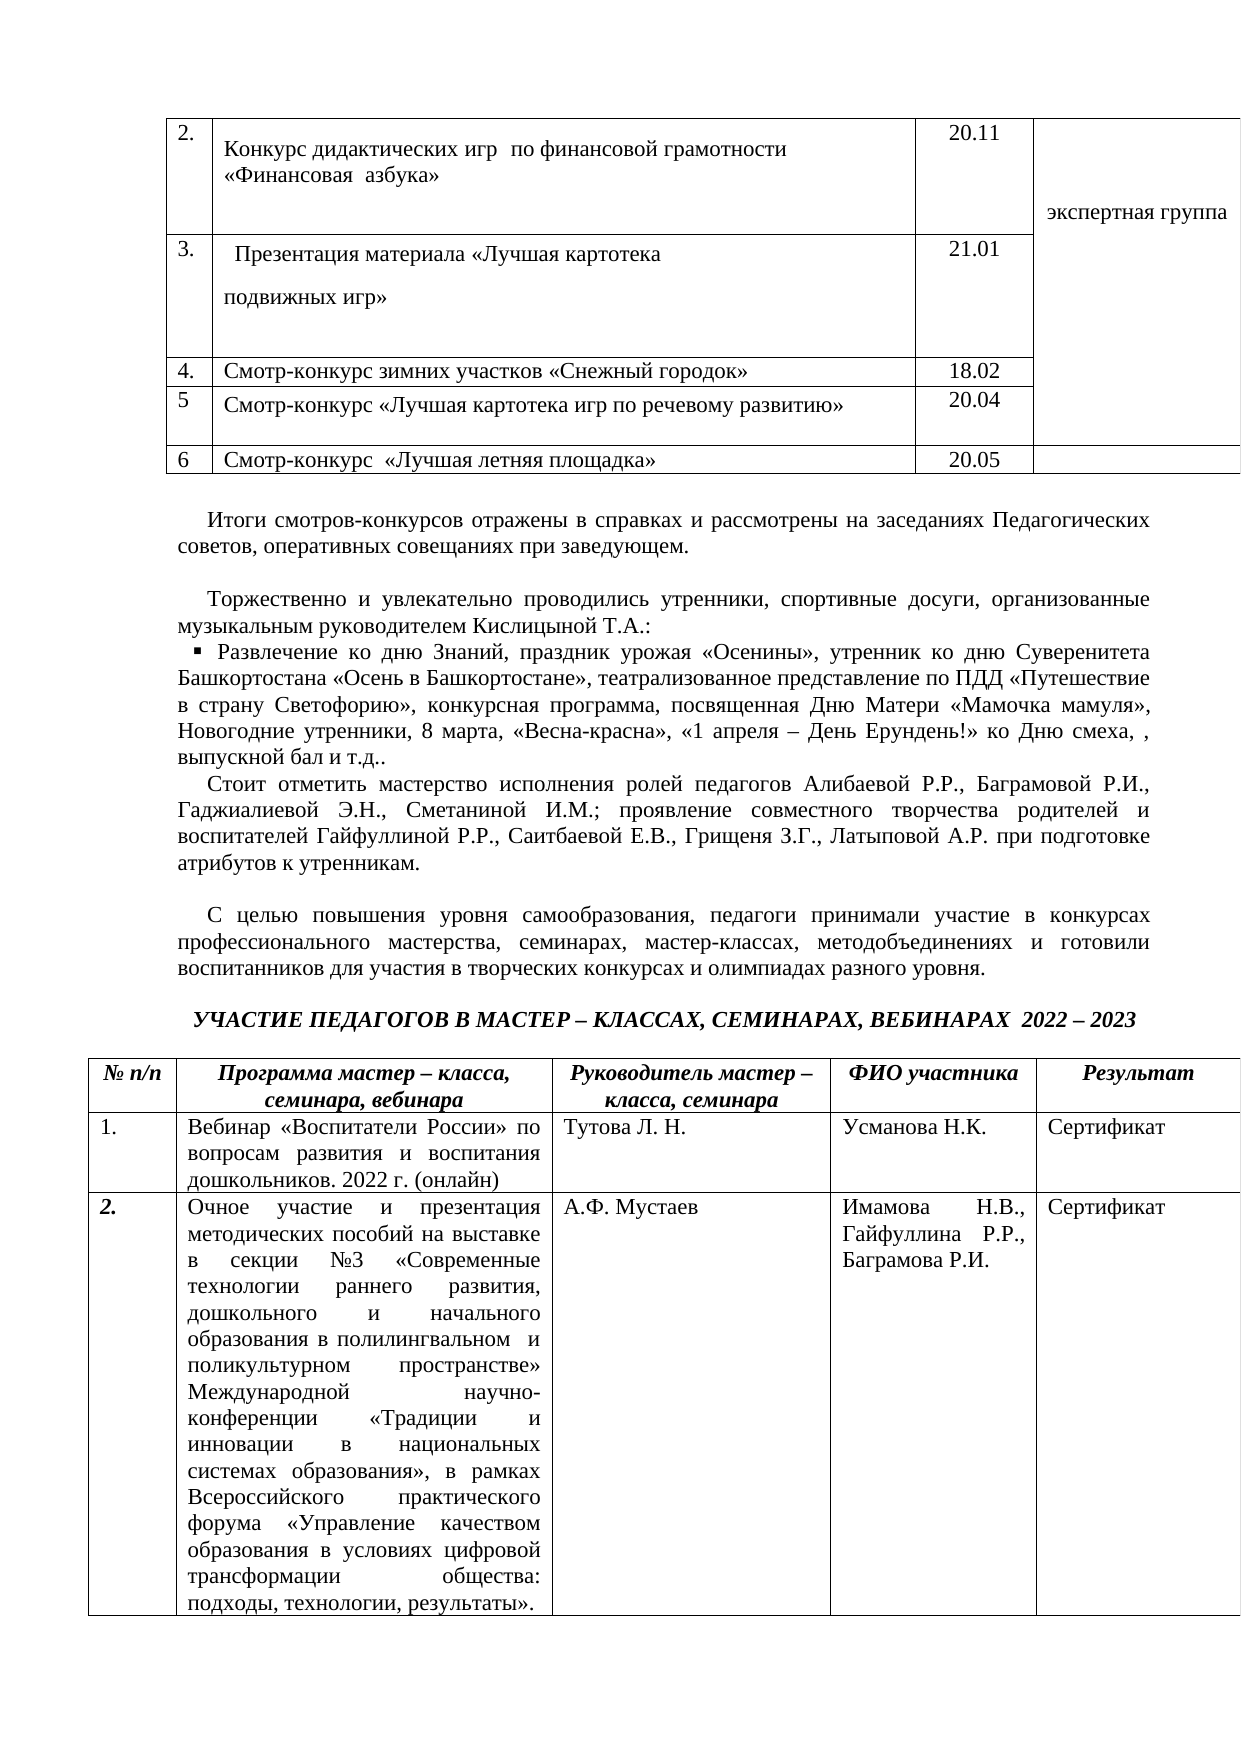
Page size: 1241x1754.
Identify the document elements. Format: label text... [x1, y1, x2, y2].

table_cell 5 [167, 387, 212, 445]
table_cell Презентация материала «Лучшая картотека подвижных игр» [213, 235, 915, 357]
table_cell 3. [167, 235, 212, 357]
table_cell 6 [167, 446, 212, 473]
table_cell А.Ф. Мустаев [553, 1193, 830, 1615]
text Стоит отметить мастерство исполнения ролей педагогов Алибаевой Р.Р., Баграмовой Р.И., Гаджиалиевой Э.Н., Сметаниной И.М.; проявление совместного творчества родителей и воспитателей Гайфуллиной Р.Р., Саитбаевой Е.В., Грищеня З.Г., Латыповой А.Р. при подготовке атрибутов к утренникам. [177, 770, 1152, 875]
table_cell 2. [89, 1193, 176, 1615]
table_header Результат [1037, 1059, 1240, 1112]
table_cell 2. [167, 119, 212, 234]
table_cell 21.01 [916, 235, 1033, 357]
text Торжественно и увлекательно проводились утренники, спортивные досуги, организованные музыкальным руководителем Кислицыной Т.А.: [177, 585, 1152, 638]
table_cell 1. [89, 1113, 176, 1192]
table_cell Тутова Л. Н. [553, 1113, 830, 1192]
table_cell Вебинар «Воспитатели России» по вопросам развития и воспитания дошкольников. 2022 г. (онлайн) [177, 1113, 552, 1192]
table_cell 20.05 [916, 446, 1033, 473]
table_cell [831, 1193, 1036, 1615]
table_cell Конкурс дидактических игр по финансовой грамотности «Финансовая азбука» [213, 119, 915, 234]
table_header № п/п [89, 1059, 176, 1112]
list Развлечение ко дню Знаний, праздник урожая «Осенины», утренник ко дню Суверенитета Башкортостана «Осень в Башкортостане», театрализованное представление по ПДД «Путешествие в страну Светофорию», конкурсная программа, посвященная Дню Матери «Мамочка мамуля», Новогодние утренники, 8 марта, «Весна-красна», «1 апреля – День Ерундень!» ко Дню смеха, , выпускной бал и т.д.. [177, 638, 1152, 770]
table_cell экспертная группа [1034, 119, 1240, 445]
table_header Программа мастер – класса, семинара, вебинара [177, 1059, 552, 1112]
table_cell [177, 1193, 552, 1615]
table_cell 20.11 [916, 119, 1033, 234]
text Итоги смотров-конкурсов отражены в справках и рассмотрены на заседаниях Педагогических советов, оперативных совещаниях при заведующем. [177, 506, 1152, 559]
table_cell Смотр-конкурс «Лучшая картотека игр по речевому развитию» [213, 387, 915, 445]
table_cell 4. [167, 358, 212, 386]
text УЧАСТИЕ ПЕДАГОГОВ В МАСТЕР – КЛАССАХ, СЕМИНАРАХ, ВЕБИНАРАХ 2022 – 2023 [177, 1006, 1152, 1032]
text С целью повышения уровня самообразования, педагоги принимали участие в конкурсах профессионального мастерства, семинарах, мастер-классах, методобъединениях и готовили воспитанников для участия в творческих конкурсах и олимпиадах разного уровня. [177, 902, 1152, 981]
table_cell Усманова Н.К. [831, 1113, 1036, 1192]
table_cell Смотр-конкурс зимних участков «Снежный городок» [213, 358, 915, 386]
table_cell Сертификат [1037, 1193, 1240, 1615]
table_header Руководитель мастер – класса, семинара [553, 1059, 830, 1112]
table_cell [1034, 446, 1240, 473]
table_cell 20.04 [916, 387, 1033, 445]
table_cell Сертификат [1037, 1113, 1240, 1192]
table_cell 18.02 [916, 358, 1033, 386]
table_header ФИО участника [831, 1059, 1036, 1112]
table_cell Смотр-конкурс «Лучшая летняя площадка» [213, 446, 915, 473]
